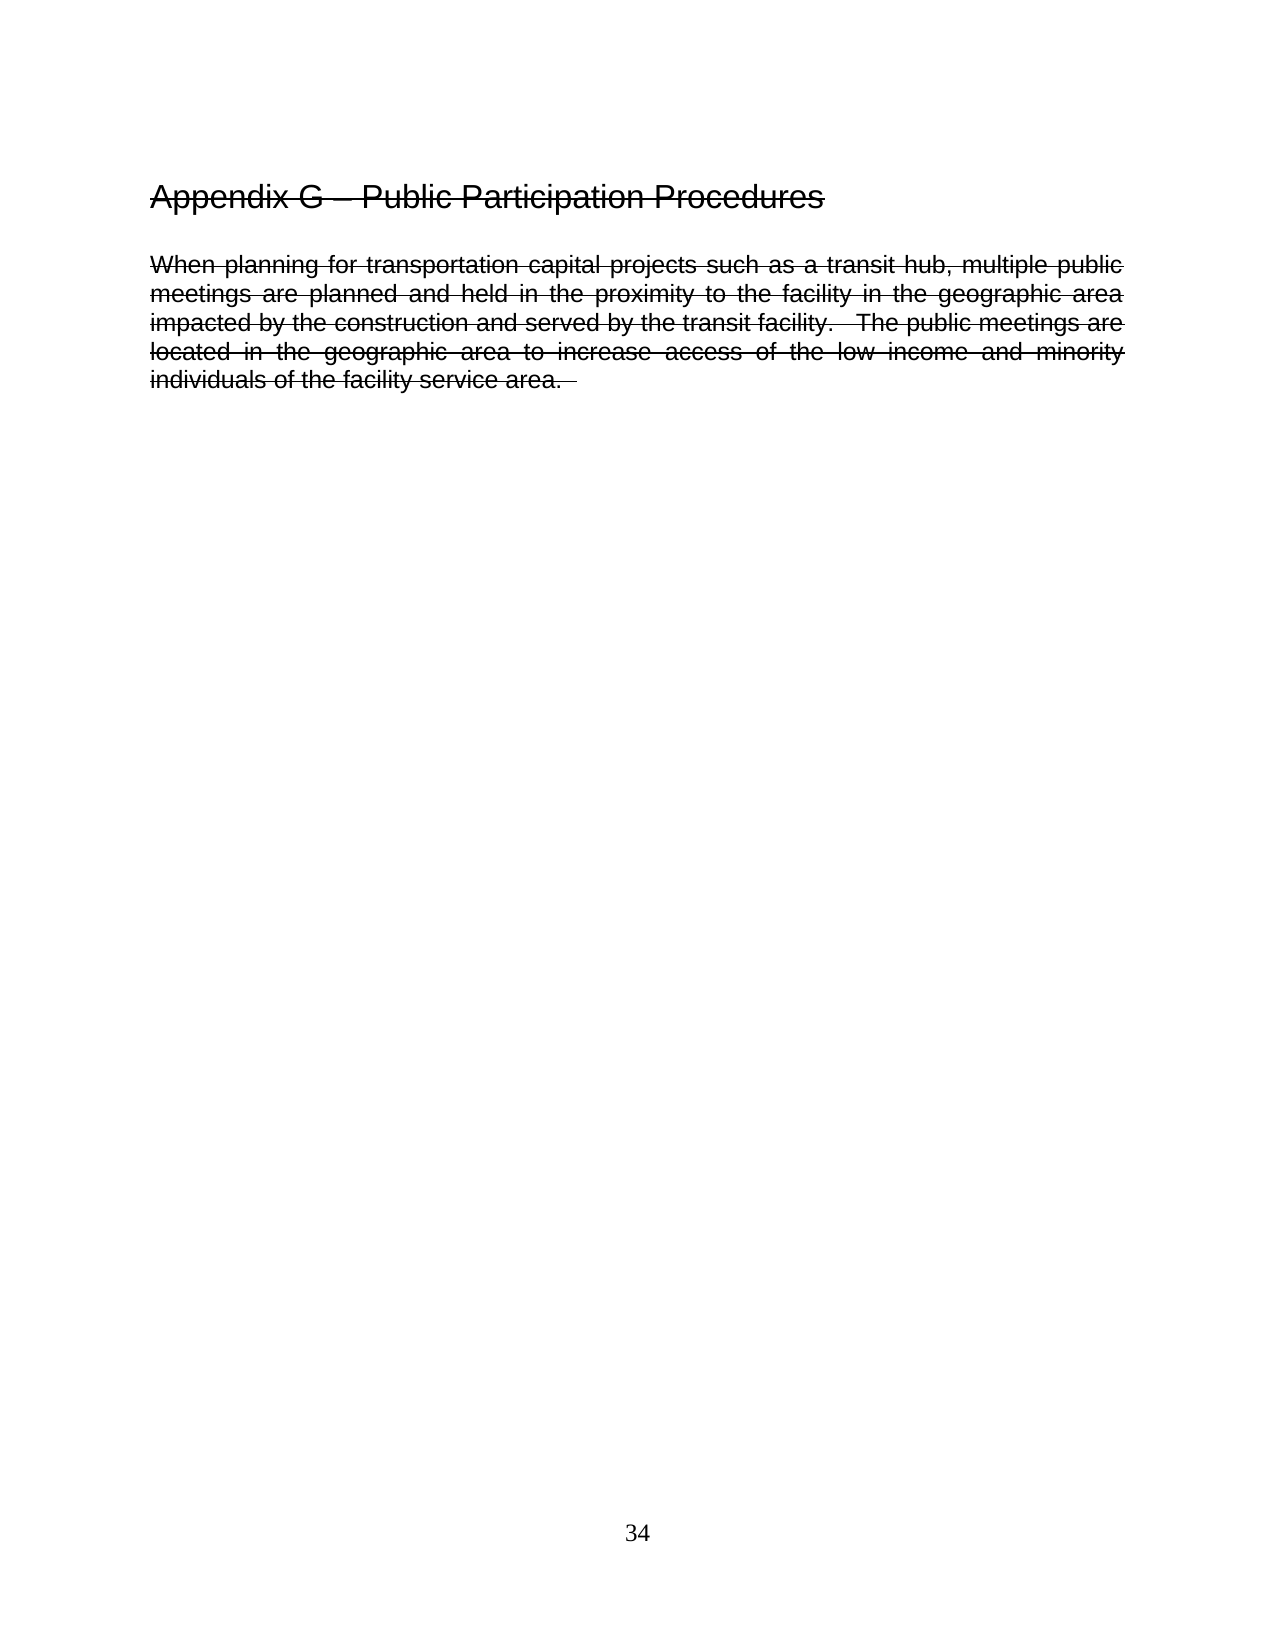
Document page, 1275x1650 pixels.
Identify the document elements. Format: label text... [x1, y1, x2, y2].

text When planning for transportation capital projects such as a transit hub, multiple public meetings are planned and held in the proximity to the facility in the geographic area impacted by the construction and served by the transit facility. The public meetings are located in the geographic area to increase access of the low income and minority individuals of the facility service area. [150, 250, 1125, 324]
text When planning for transportation capital projects such as a transit hub, multiple public meetings are planned and held in the proximity to the facility in the geographic area impacted by the construction and served by the transit facility. The public meetings are located in the geographic area to increase access of the low income and minority individuals of the facility service area. [150, 325, 1125, 352]
subtitle Appendix G – Public Participation Procedures [150, 177, 1125, 215]
text When planning for transportation capital projects such as a transit hub, multiple public meetings are planned and held in the proximity to the facility in the geographic area impacted by the construction and served by the transit facility. The public meetings are located in the geographic area to increase access of the low income and minority individuals of the facility service area. [150, 354, 1125, 394]
